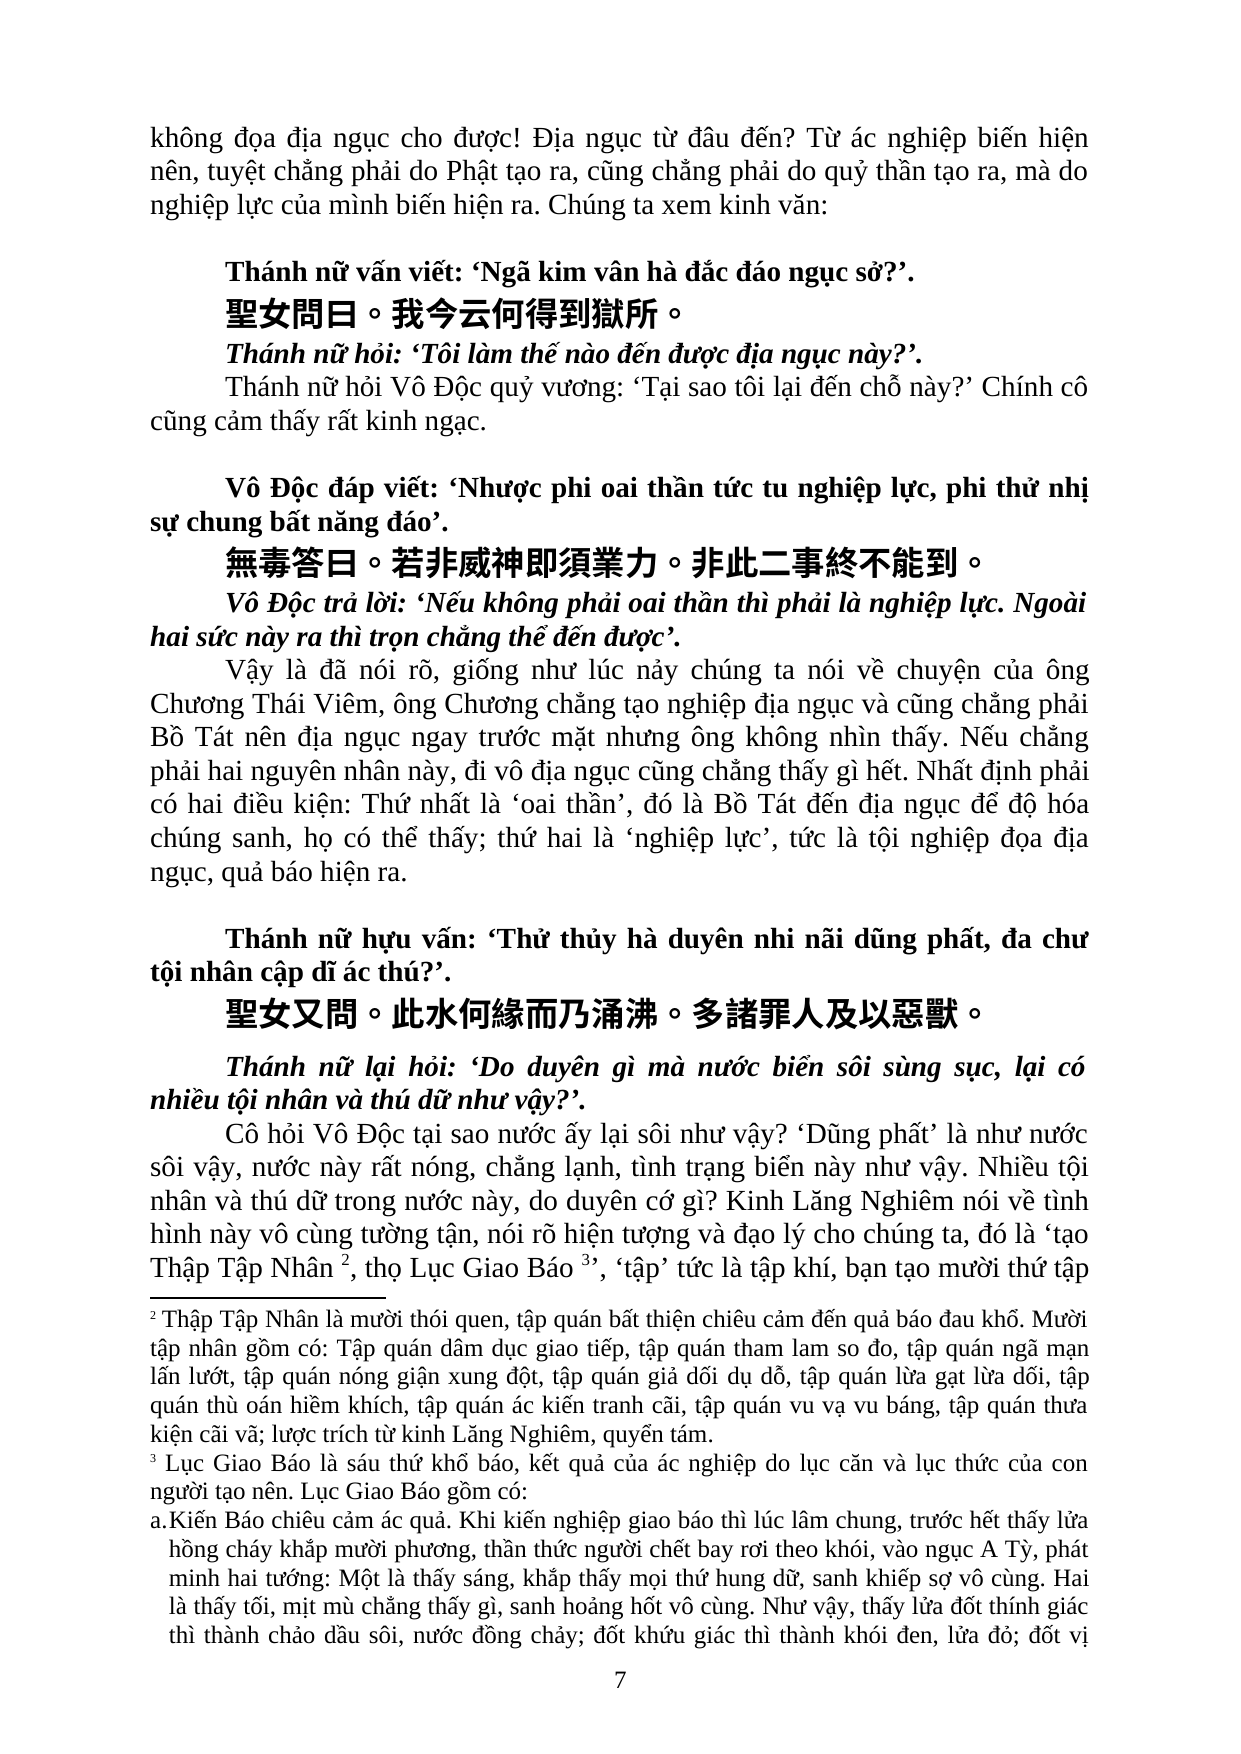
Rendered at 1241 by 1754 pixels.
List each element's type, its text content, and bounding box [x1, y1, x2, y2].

text Thánh nữ hỏi: ‘Tôi làm thế nào đến được địa ngục này?’. [150, 336, 1090, 369]
text Thánh nữ lại hỏi: ‘Do duyên gì mà nước biển sôi sùng sục, lại có nhiều tội nhân và thú dữ như vậy?’. [150, 1049, 1090, 1116]
text Vô Ðộc đáp viết: ‘Nhược phi oai thần tức tu nghiệp lực, phi thử nhị sự chung bất năng đáo’. [150, 470, 1090, 537]
text 聖女又問。此水何緣而乃涌沸。多諸罪人及以惡獸。 [150, 988, 1090, 1036]
text Thánh nữ vấn viết: ‘Ngã kim vân hà đắc đáo ngục sở?’. [150, 254, 1090, 288]
text 無毒答曰。若非威神即須業力。非此二事終不能到。 [150, 537, 1090, 585]
text 聖女問曰。我今云何得到獄所。 [150, 288, 1090, 336]
text Vô Ðộc trả lời: ‘Nếu không phải oai thần thì phải là nghiệp lực. Ngoài hai sức này ra thì trọn chẳng thể đến được’. [150, 585, 1090, 652]
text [150, 120, 1090, 221]
text Vậy là đã nói rõ, giống như lúc nảy chúng ta nói về chuyện của ông Chương Thái Viêm, ông Chương chẳng tạo nghiệp địa ngục và cũng chẳng phải Bồ Tát nên địa ngục ngay trước mặt nhưng ông không nhìn thấy. Nếu chẳng phải hai nguyên nhân này, đi vô địa ngục cũng chẳng thấy gì hết. Nhất định phải có hai điều kiện: Thứ nhất là ‘oai thần’, đó là Bồ Tát đến địa ngục để độ hóa chúng sanh, họ có thể thấy; thứ hai là ‘nghiệp lực’, tức là tội nghiệp đọa địa ngục, quả báo hiện ra. [150, 652, 1090, 887]
text Thánh nữ hỏi Vô Ðộc quỷ vương: ‘Tại sao tôi lại đến chỗ này?’ Chính cô cũng cảm thấy rất kinh ngạc. [150, 369, 1090, 437]
text Thánh nữ hựu vấn: ‘Thử thủy hà duyên nhi nãi dũng phất, đa chư tội nhân cập dĩ ác thú?’. [150, 921, 1090, 988]
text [150, 1116, 1090, 1283]
